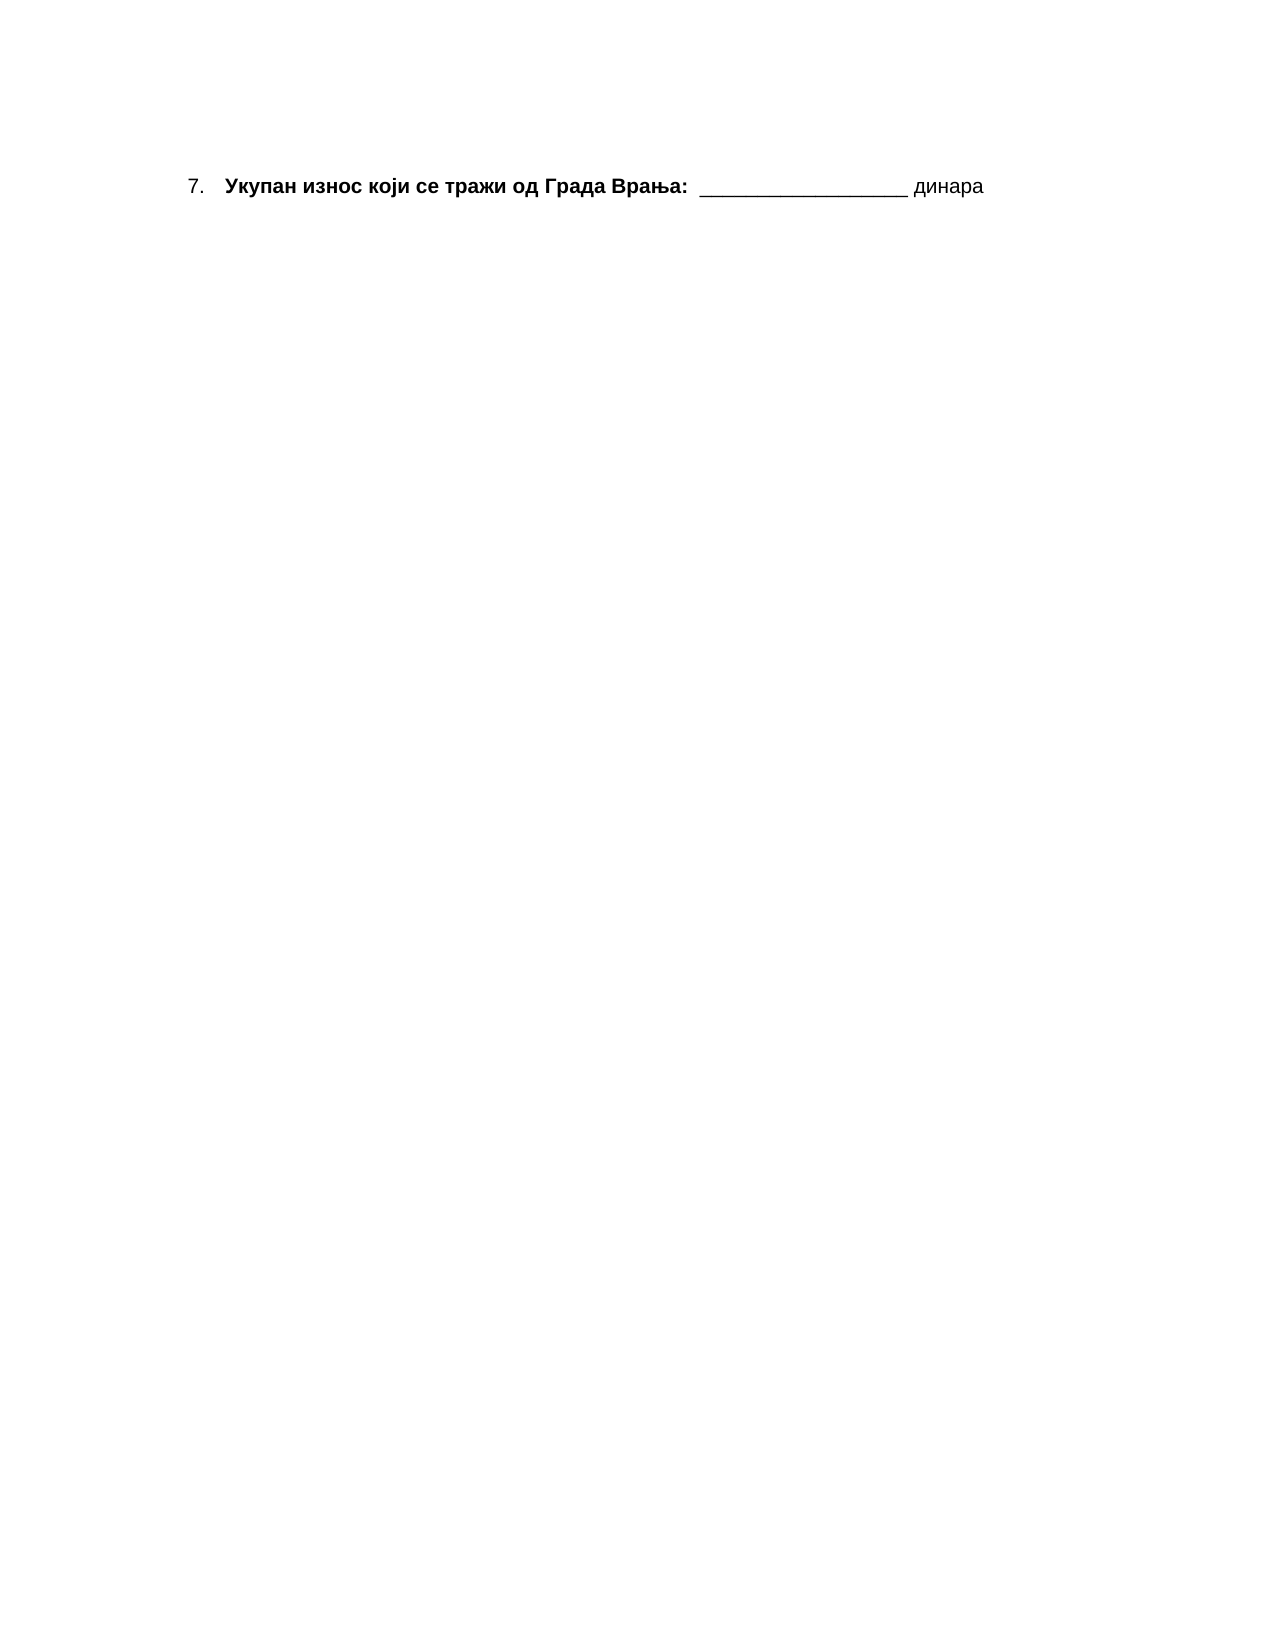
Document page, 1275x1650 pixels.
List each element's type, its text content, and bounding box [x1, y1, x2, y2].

list Укупан износ који се тражи од Града Врања: __________________ динара [187, 174, 1125, 198]
